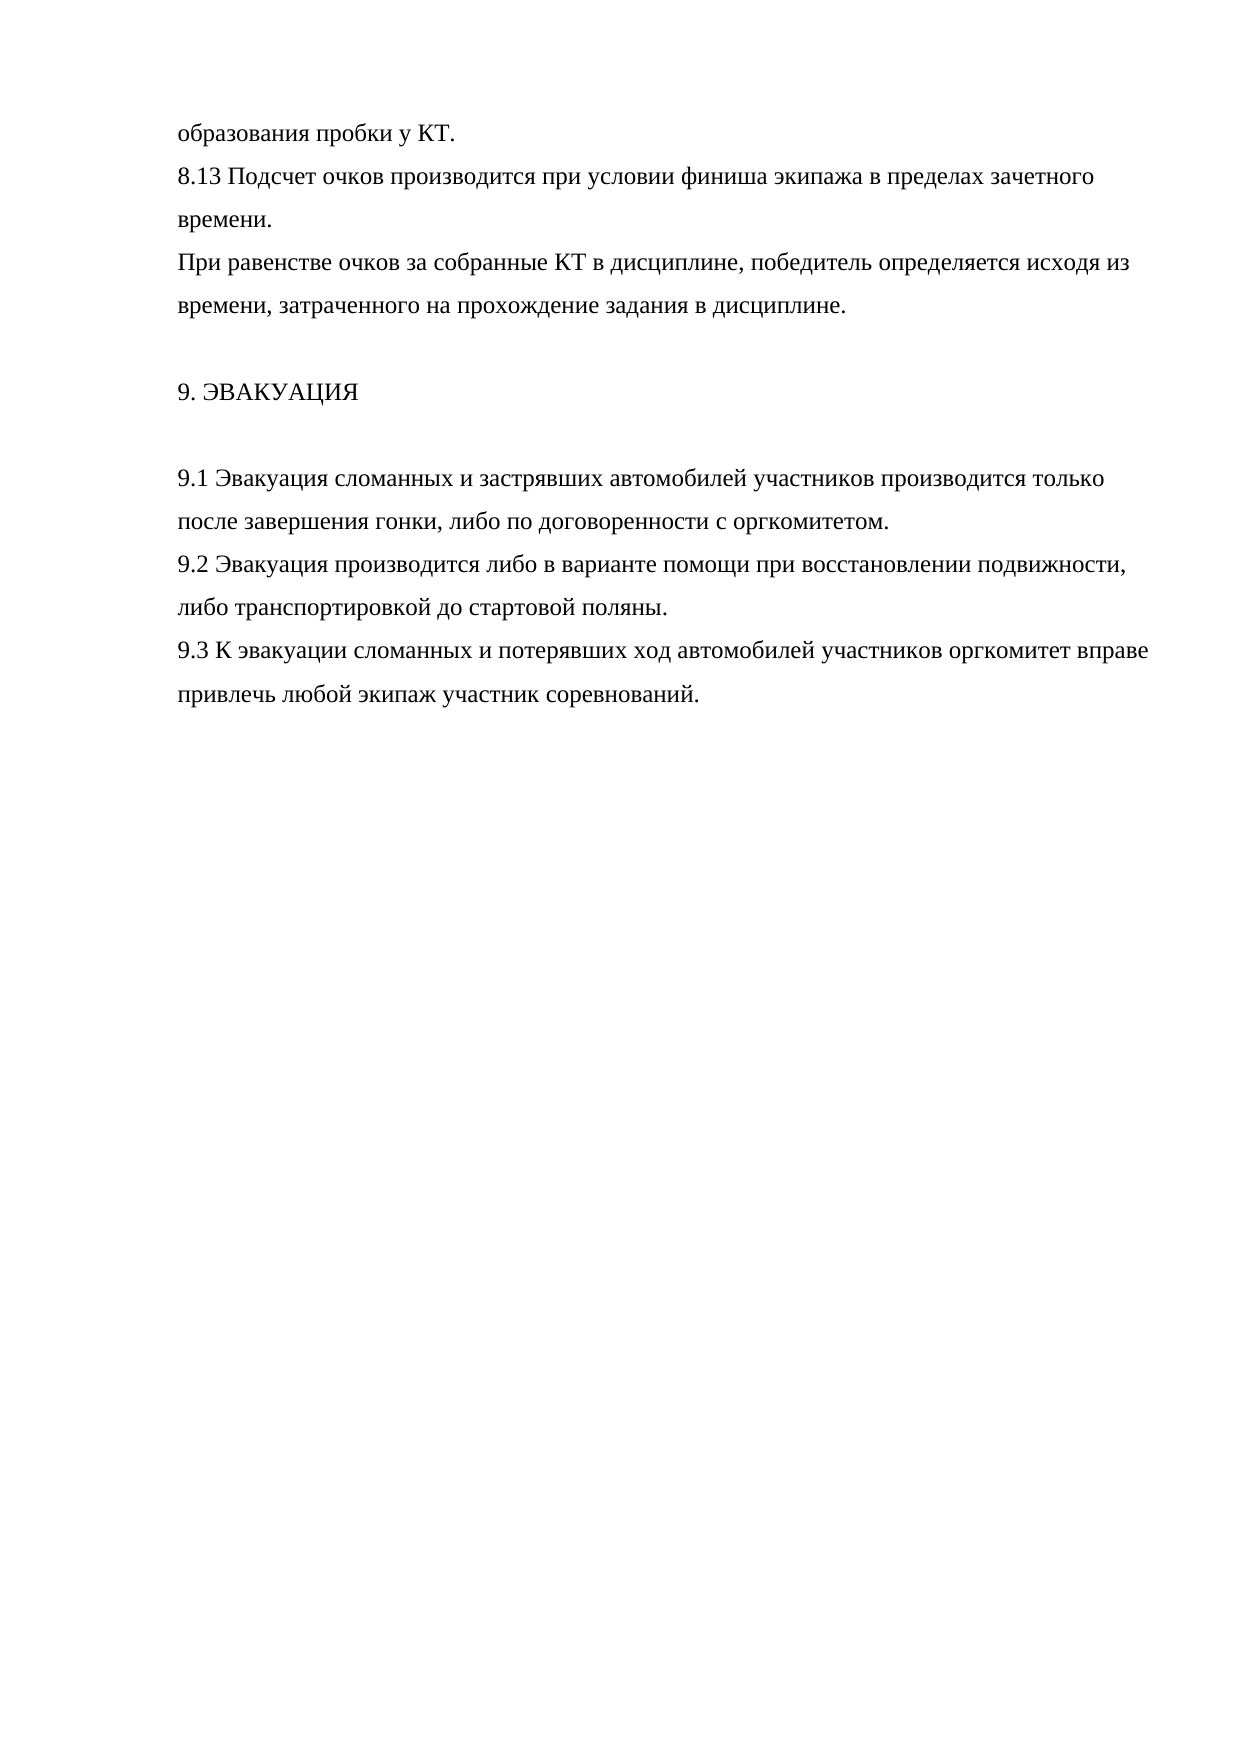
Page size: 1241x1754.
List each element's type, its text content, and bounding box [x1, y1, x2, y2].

text 9.3 К эвакуации сломанных и потерявших ход автомобилей участников оргкомитет вправе привлечь любой экипаж участник соревнований. [177, 636, 1152, 707]
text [177, 118, 1152, 233]
text 9.2 Эвакуация производится либо в варианте помощи при восстановлении подвижности, либо транспортировкой до стартовой поляны. [177, 549, 1152, 621]
text При равенстве очков за собранные КТ в дисциплине, победитель определяется исходя из времени, затраченного на прохождение задания в дисциплине. 9. ЭВАКУАЦИЯ 9.1 Эвакуация сломанных и застрявших автомобилей участников производится только после завершения гонки, либо по договоренности с оргкомитетом. [177, 247, 1152, 535]
